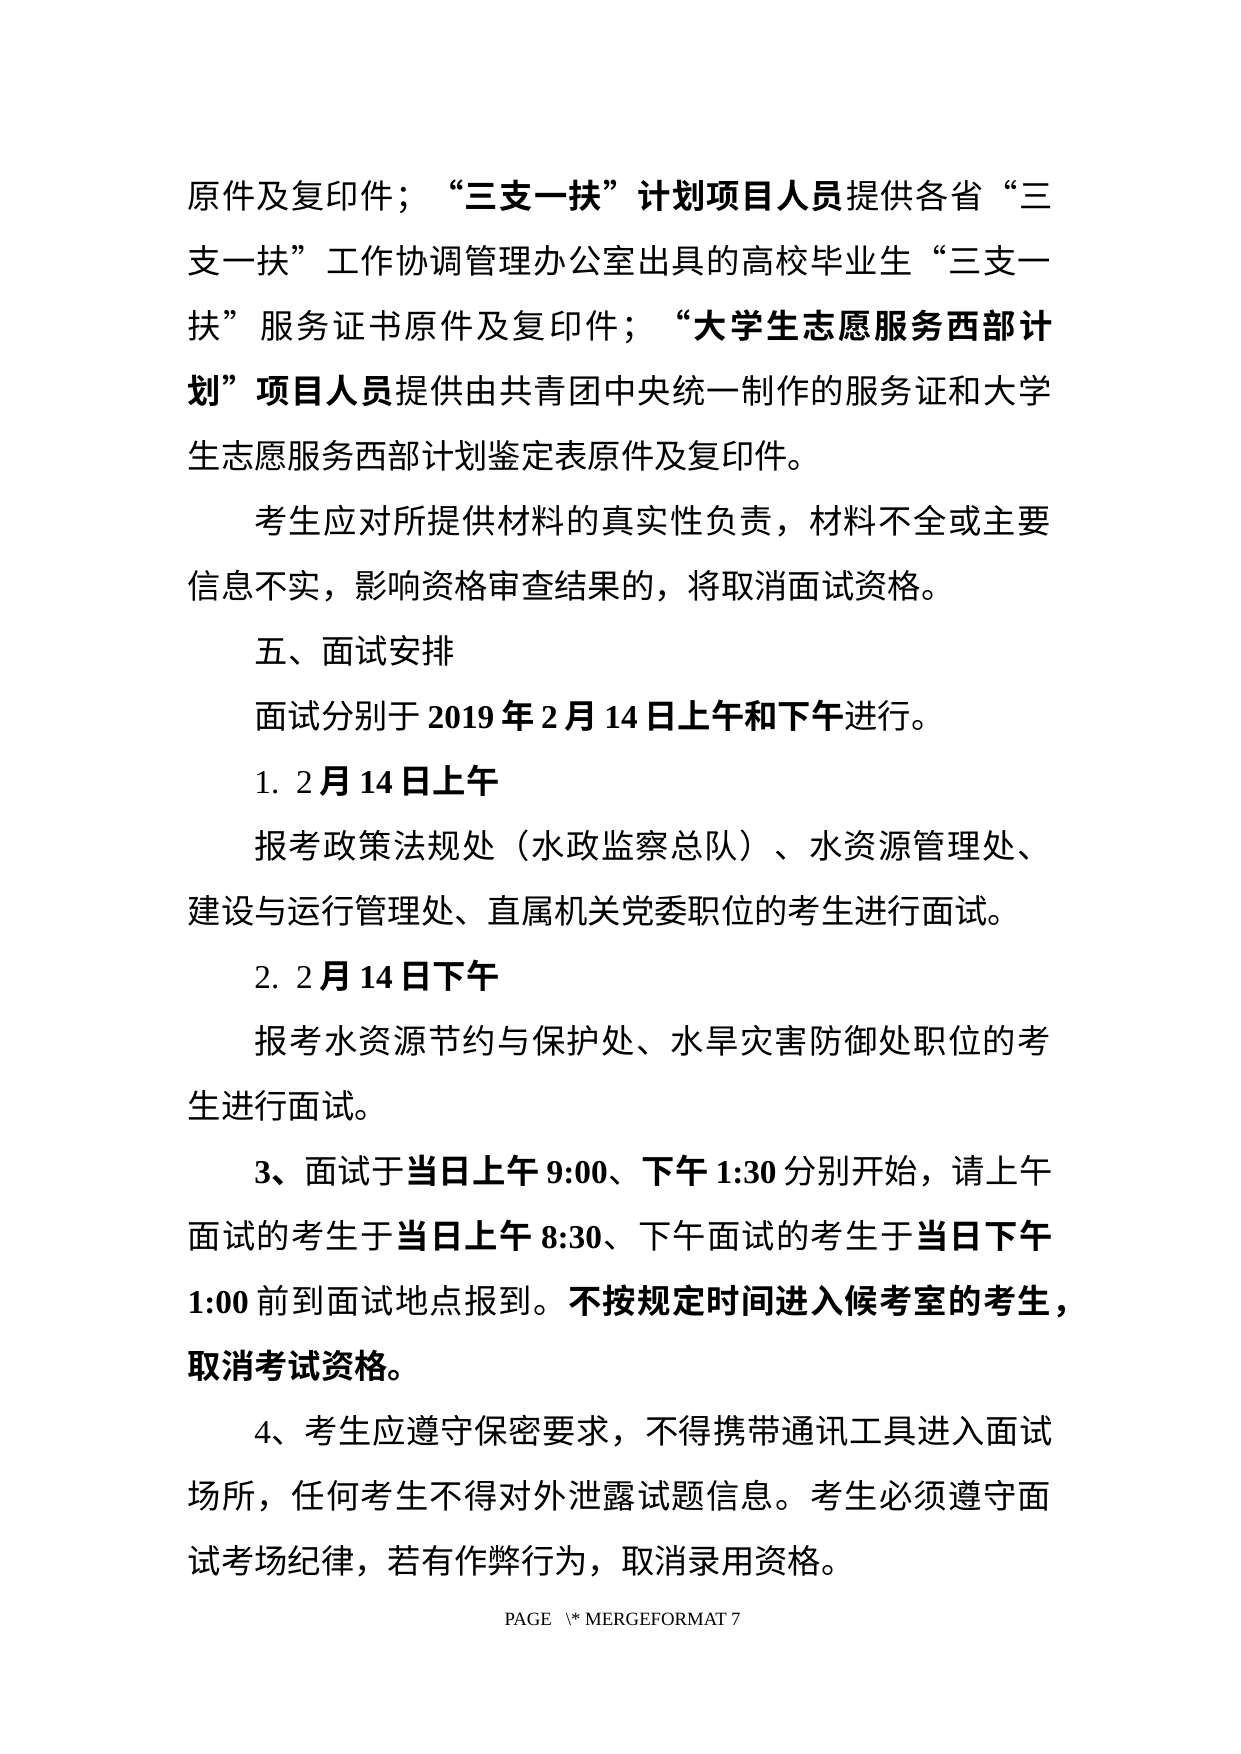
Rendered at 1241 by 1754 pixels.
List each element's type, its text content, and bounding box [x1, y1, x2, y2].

text 五、面试安排 [187, 617, 1053, 682]
list 面试于当日上午9:00、下午1:30分别开始，请上午面试的考生于当日上午8:30、下午面试的考生于当日下午1:00前到面试地点报到。不按规定时间进入候考室的考生，取消考试资格。 [187, 1137, 1053, 1397]
text 面试分别于2019年2月14日上午和下午进行。 [187, 682, 1053, 747]
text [187, 162, 1053, 487]
text 1. 2月14日上午 [187, 747, 1053, 812]
text 考生应对所提供材料的真实性负责，材料不全或主要信息不实，影响资格审查结果的，将取消面试资格。 [187, 487, 1053, 617]
text 报考水资源节约与保护处、水旱灾害防御处职位的考生进行面试。 [187, 1007, 1053, 1137]
text 2. 2月14日下午 [187, 942, 1053, 1007]
text 报考政策法规处（水政监察总队）、水资源管理处、建设与运行管理处、直属机关党委职位的考生进行面试。 [187, 812, 1053, 942]
list 考生应遵守保密要求，不得携带通讯工具进入面试场所，任何考生不得对外泄露试题信息。考生必须遵守面试考场纪律，若有作弊行为，取消录用资格。 [187, 1397, 1053, 1592]
